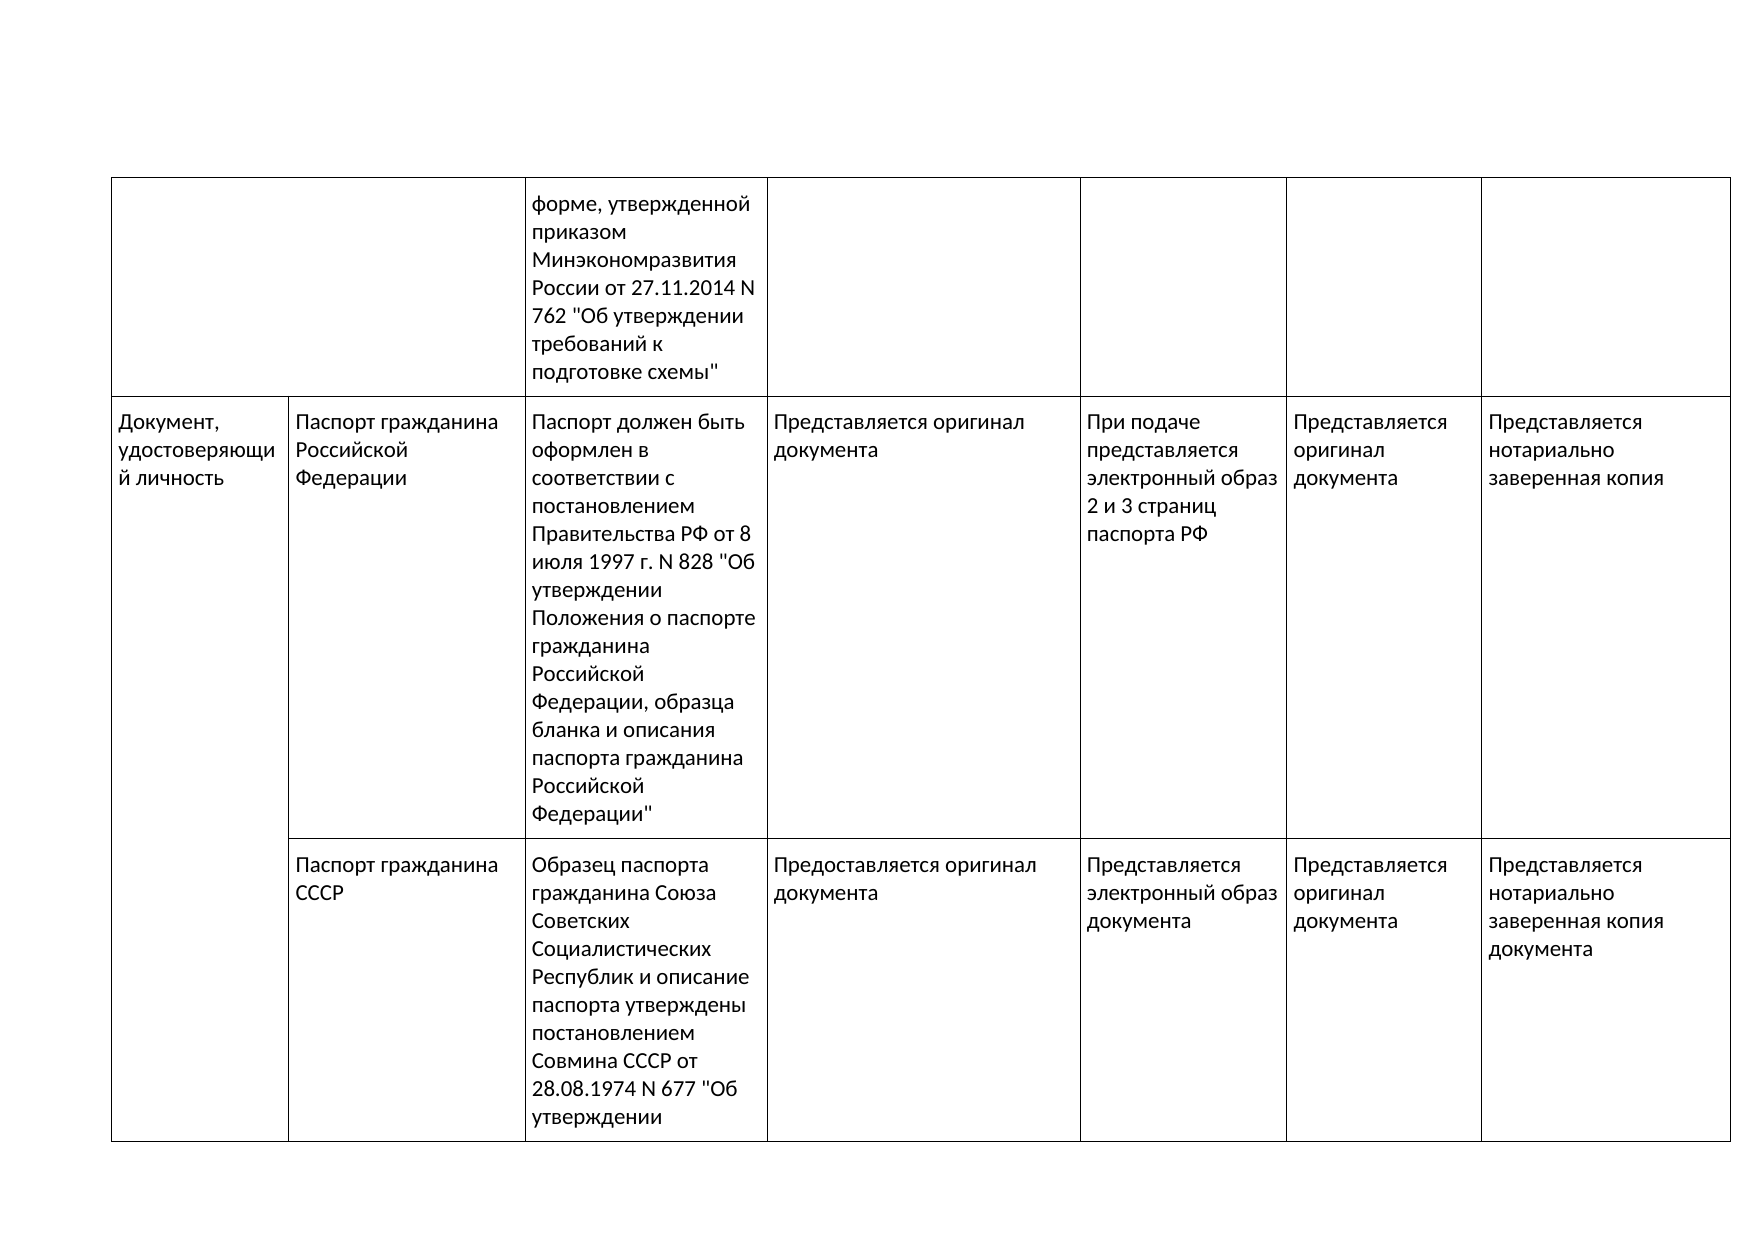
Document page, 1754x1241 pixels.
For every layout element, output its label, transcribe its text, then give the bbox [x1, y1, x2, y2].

table_cell Представляется нотариально заверенная копия [1482, 397, 1730, 838]
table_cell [526, 178, 767, 396]
table_cell Паспорт гражданина Российской Федерации [289, 397, 525, 838]
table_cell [112, 178, 525, 396]
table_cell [768, 178, 1080, 396]
table_cell Представляется оригинал документа [1287, 397, 1481, 838]
table_cell Представляется оригинал документа [768, 397, 1080, 838]
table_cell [526, 839, 767, 1141]
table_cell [1287, 178, 1481, 396]
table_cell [289, 839, 525, 1141]
table_cell Документ, удостоверяющий личность [112, 397, 288, 1141]
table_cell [768, 839, 1080, 1141]
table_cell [1081, 839, 1286, 1141]
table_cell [1482, 178, 1730, 396]
table_cell Паспорт должен быть оформлен в соответствии с постановлением Правительства РФ от 8 июля 1997 г. N 828 "Об утверждении Положения о паспорте гражданина Российской Федерации, образца бланка и описания паспорта гражданина Российской Федерации" [526, 397, 767, 838]
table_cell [1482, 839, 1730, 1141]
table_cell При подаче представляется электронный образ 2 и 3 страниц паспорта РФ [1081, 397, 1286, 838]
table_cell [1081, 178, 1286, 396]
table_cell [1287, 839, 1481, 1141]
